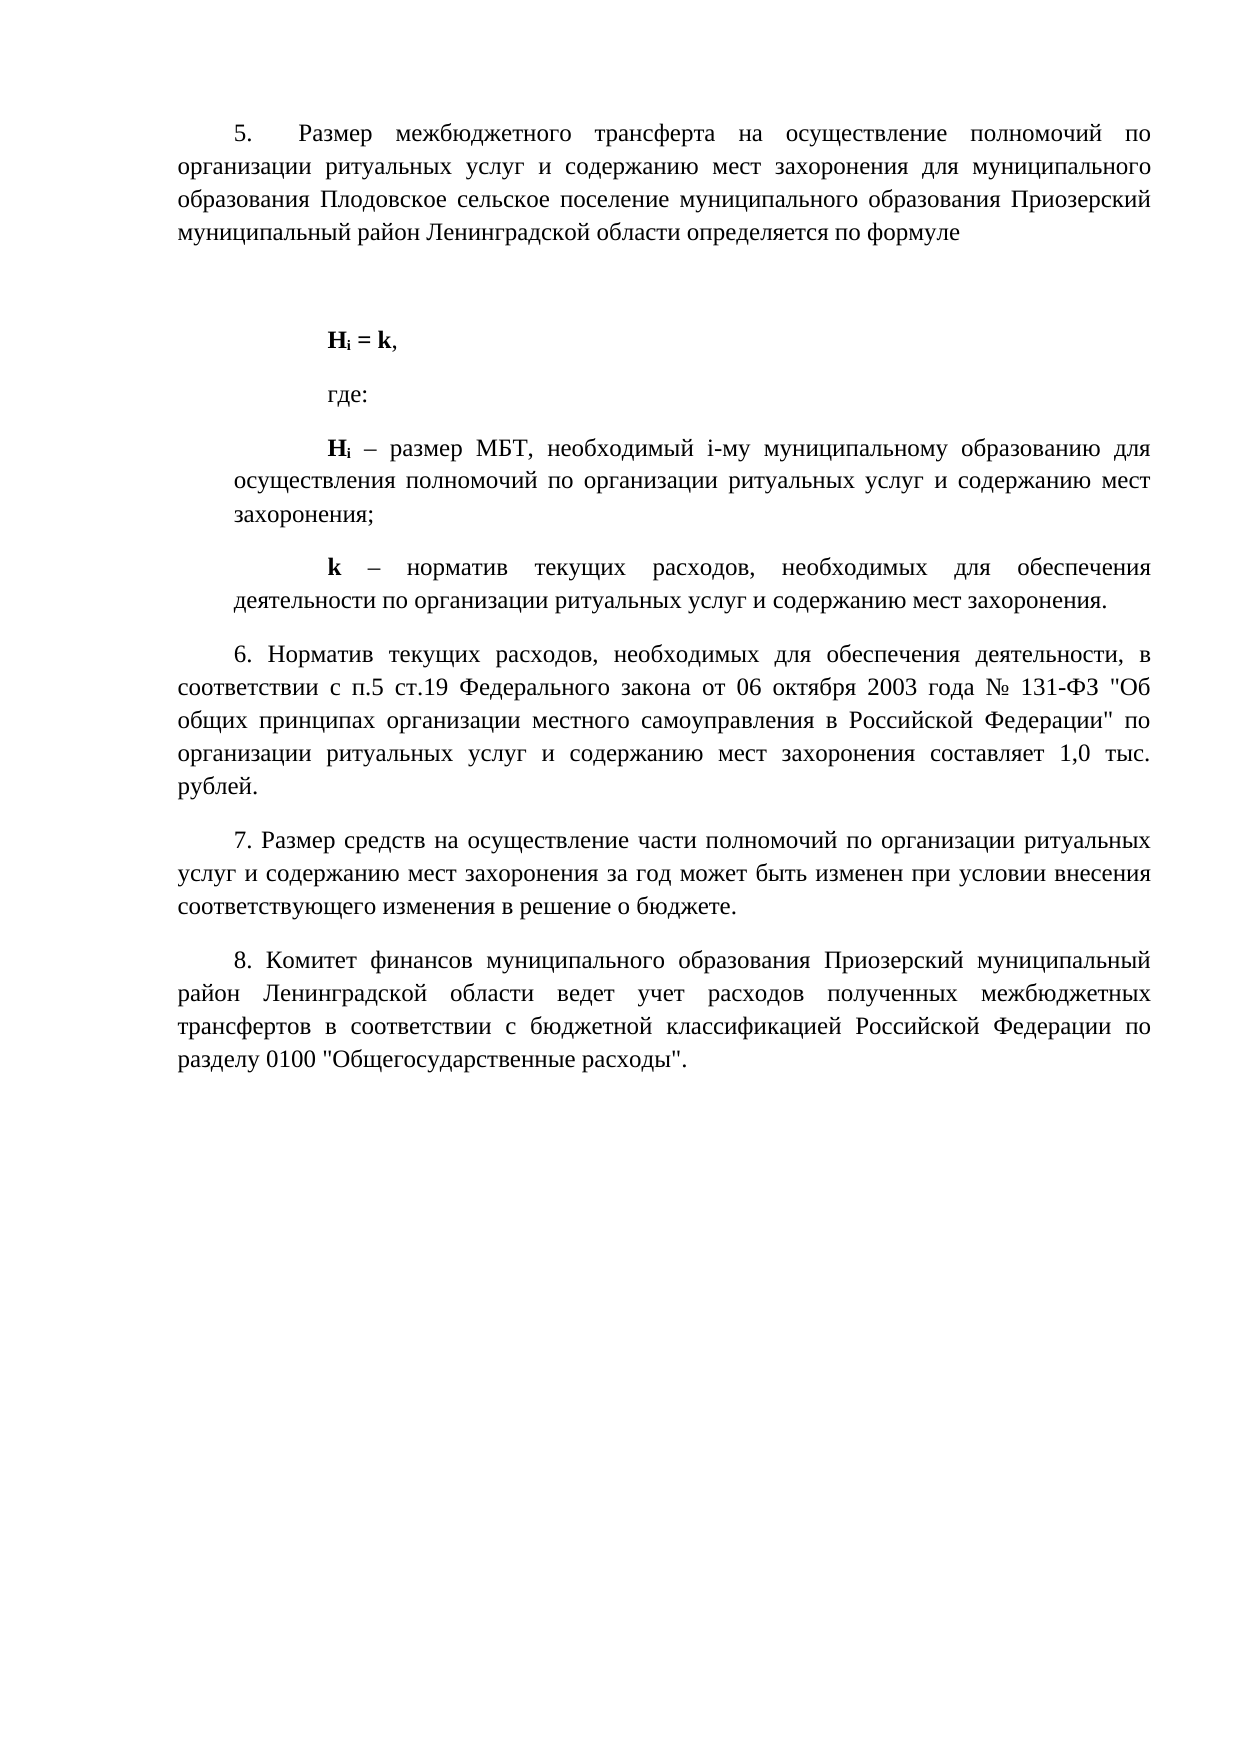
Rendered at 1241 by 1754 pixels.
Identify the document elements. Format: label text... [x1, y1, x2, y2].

text Hi – размер МБТ, необходимый i-му муниципальному образованию для осуществления полномочий по организации ритуальных услуг и содержанию мест захоронения; [233, 433, 1152, 527]
text Hi = k, [233, 325, 1152, 354]
text 7. Размер средств на осуществление части полномочий по организации ритуальных услуг и содержанию мест захоронения за год может быть изменен при условии внесения соответствующего изменения в решение о бюджете. [177, 825, 1152, 920]
text 8. Комитет финансов муниципального образования Приозерский муниципальный район Ленинградской области ведет учет расходов полученных межбюджетных трансфертов в соответствии с бюджетной классификацией Российской Федерации по разделу 0100 "Общегосударственные расходы". [177, 945, 1152, 1073]
text где: [233, 379, 1152, 407]
text 5. Размер межбюджетного трансферта на осуществление полномочий по организации ритуальных услуг и содержанию мест захоронения для муниципального образования Плодовское сельское поселение муниципального образования Приозерский муниципальный район Ленинградской области определяется по формуле [177, 118, 1152, 246]
text 6. Норматив текущих расходов, необходимых для обеспечения деятельности, в соответствии с п.5 ст.19 Федерального закона от 06 октября 2003 года № 131-ФЗ "Об общих принципах организации местного самоуправления в Российской Федерации" по организации ритуальных услуг и содержанию мест захоронения составляет 1,0 тыс. рублей. [177, 639, 1152, 800]
text k – норматив текущих расходов, необходимых для обеспечения деятельности по организации ритуальных услуг и содержанию мест захоронения. [233, 552, 1152, 614]
